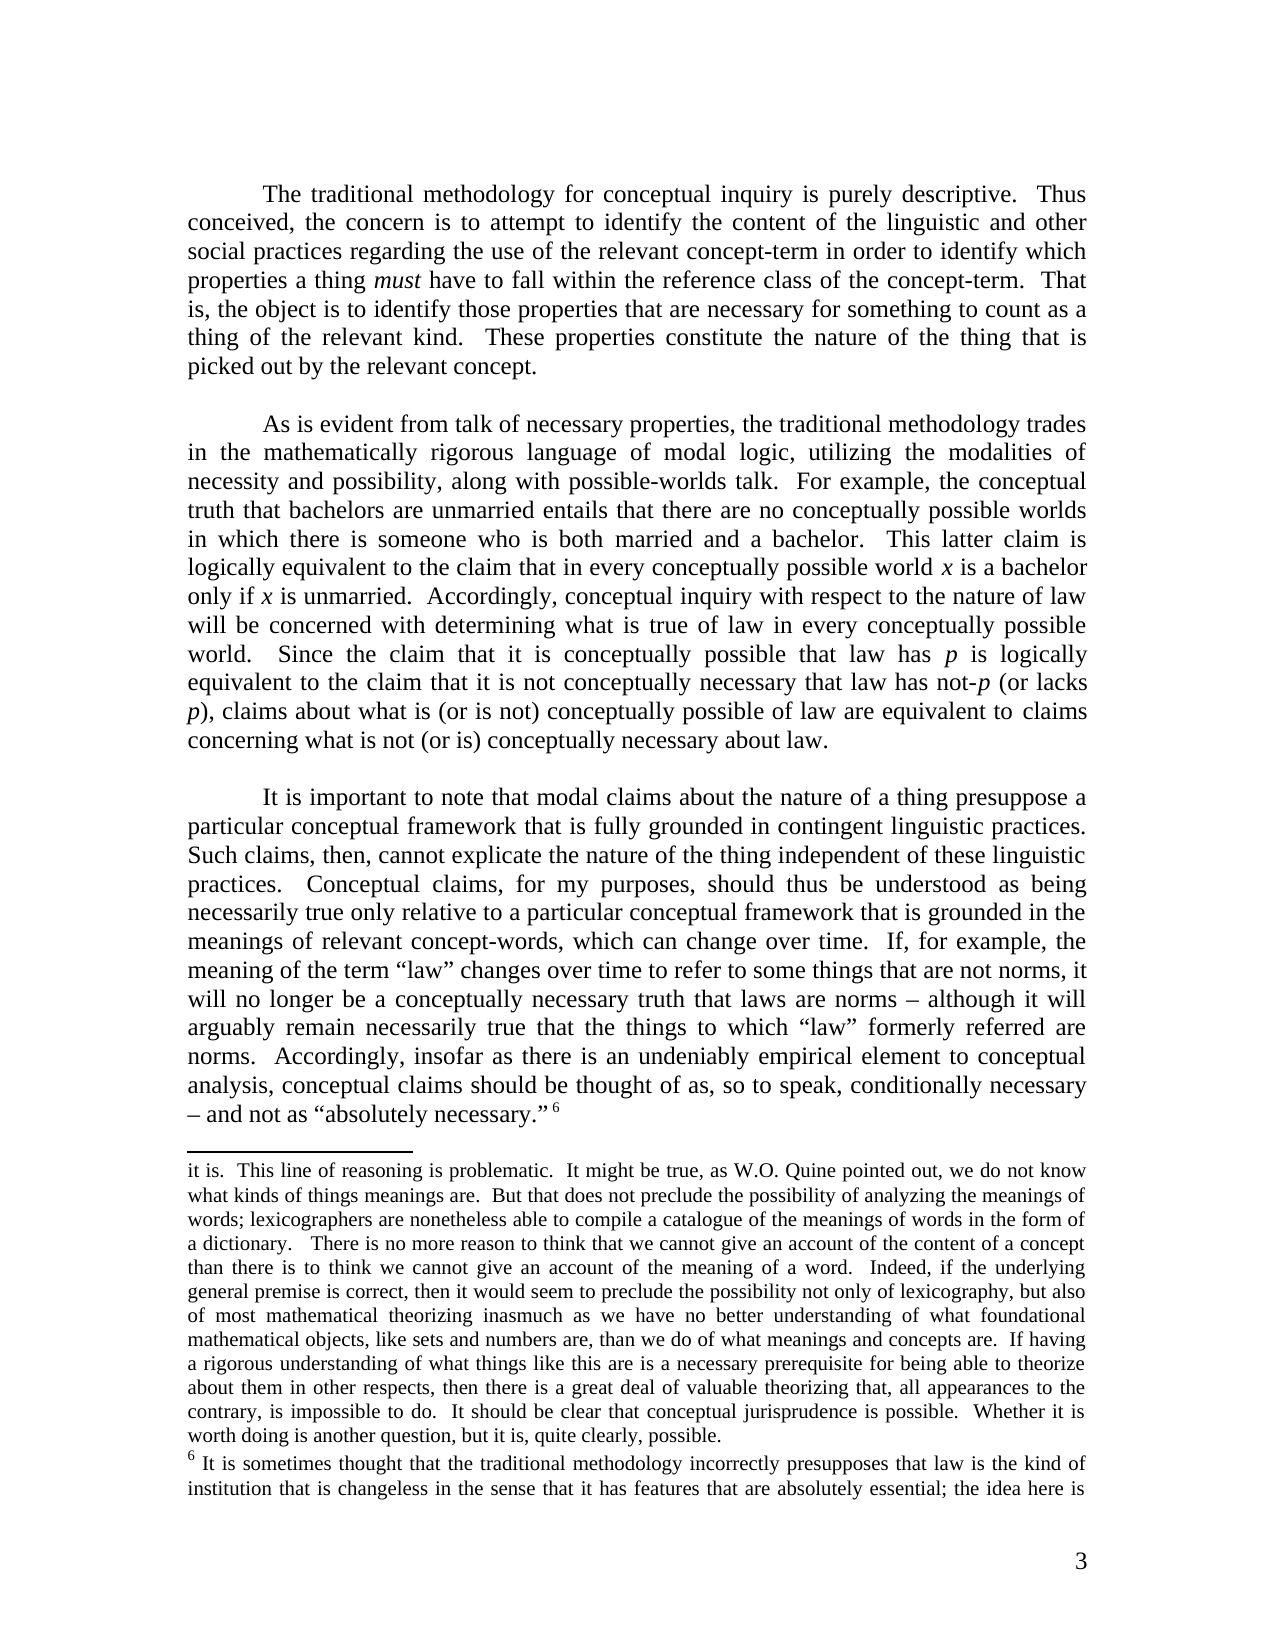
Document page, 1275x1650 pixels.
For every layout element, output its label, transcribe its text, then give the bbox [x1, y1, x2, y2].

text It is important to note that modal claims about the nature of a thing presuppose a particular conceptual framework that is fully grounded in contingent linguistic practices. Such claims, then, cannot explicate the nature of the thing independent of these linguistic practices. Conceptual claims, for my purposes, should thus be understood as being necessarily true only relative to a particular conceptual framework that is grounded in the meanings of relevant concept-words, which can change over time. If, for example, the meaning of the term “law” changes over time to refer to some things that are not norms, it will no longer be a conceptually necessary truth that laws are norms – although it will arguably remain necessarily true that the things to which “law” formerly referred are norms. Accordingly, insofar as there is an undeniably empirical element to conceptual analysis, conceptual claims should be thought of as, so to speak, conditionally necessary – and not as “absolutely necessary.” [187, 782, 1087, 1127]
text As is evident from talk of necessary properties, the traditional methodology trades in the mathematically rigorous language of modal logic, utilizing the modalities of necessity and possibility, along with possible-worlds talk. For example, the conceptual truth that bachelors are unmarried entails that there are no conceptually possible worlds in which there is someone who is both married and a bachelor. This latter claim is logically equivalent to the claim that in every conceptually possible world x is a bachelor only if x is unmarried. Accordingly, conceptual inquiry with respect to the nature of law will be concerned with determining what is true of law in every conceptually possible world. Since the claim that it is conceptually possible that law has p is logically equivalent to the claim that it is not conceptually necessary that law has not-p (or lacks p), claims about what is (or is not) conceptually possible of law are equivalent to claims concerning what is not (or is) conceptually necessary about law. [187, 409, 1087, 754]
text The traditional methodology for conceptual inquiry is purely descriptive. Thus conceived, the concern is to attempt to identify the content of the linguistic and other social practices regarding the use of the relevant concept-term in order to identify which properties a thing must have to fall within the reference class of the concept-term. That is, the object is to identify those properties that are necessary for something to count as a thing of the relevant kind. These properties constitute the nature of the thing that is picked out by the relevant concept. [187, 179, 1087, 380]
